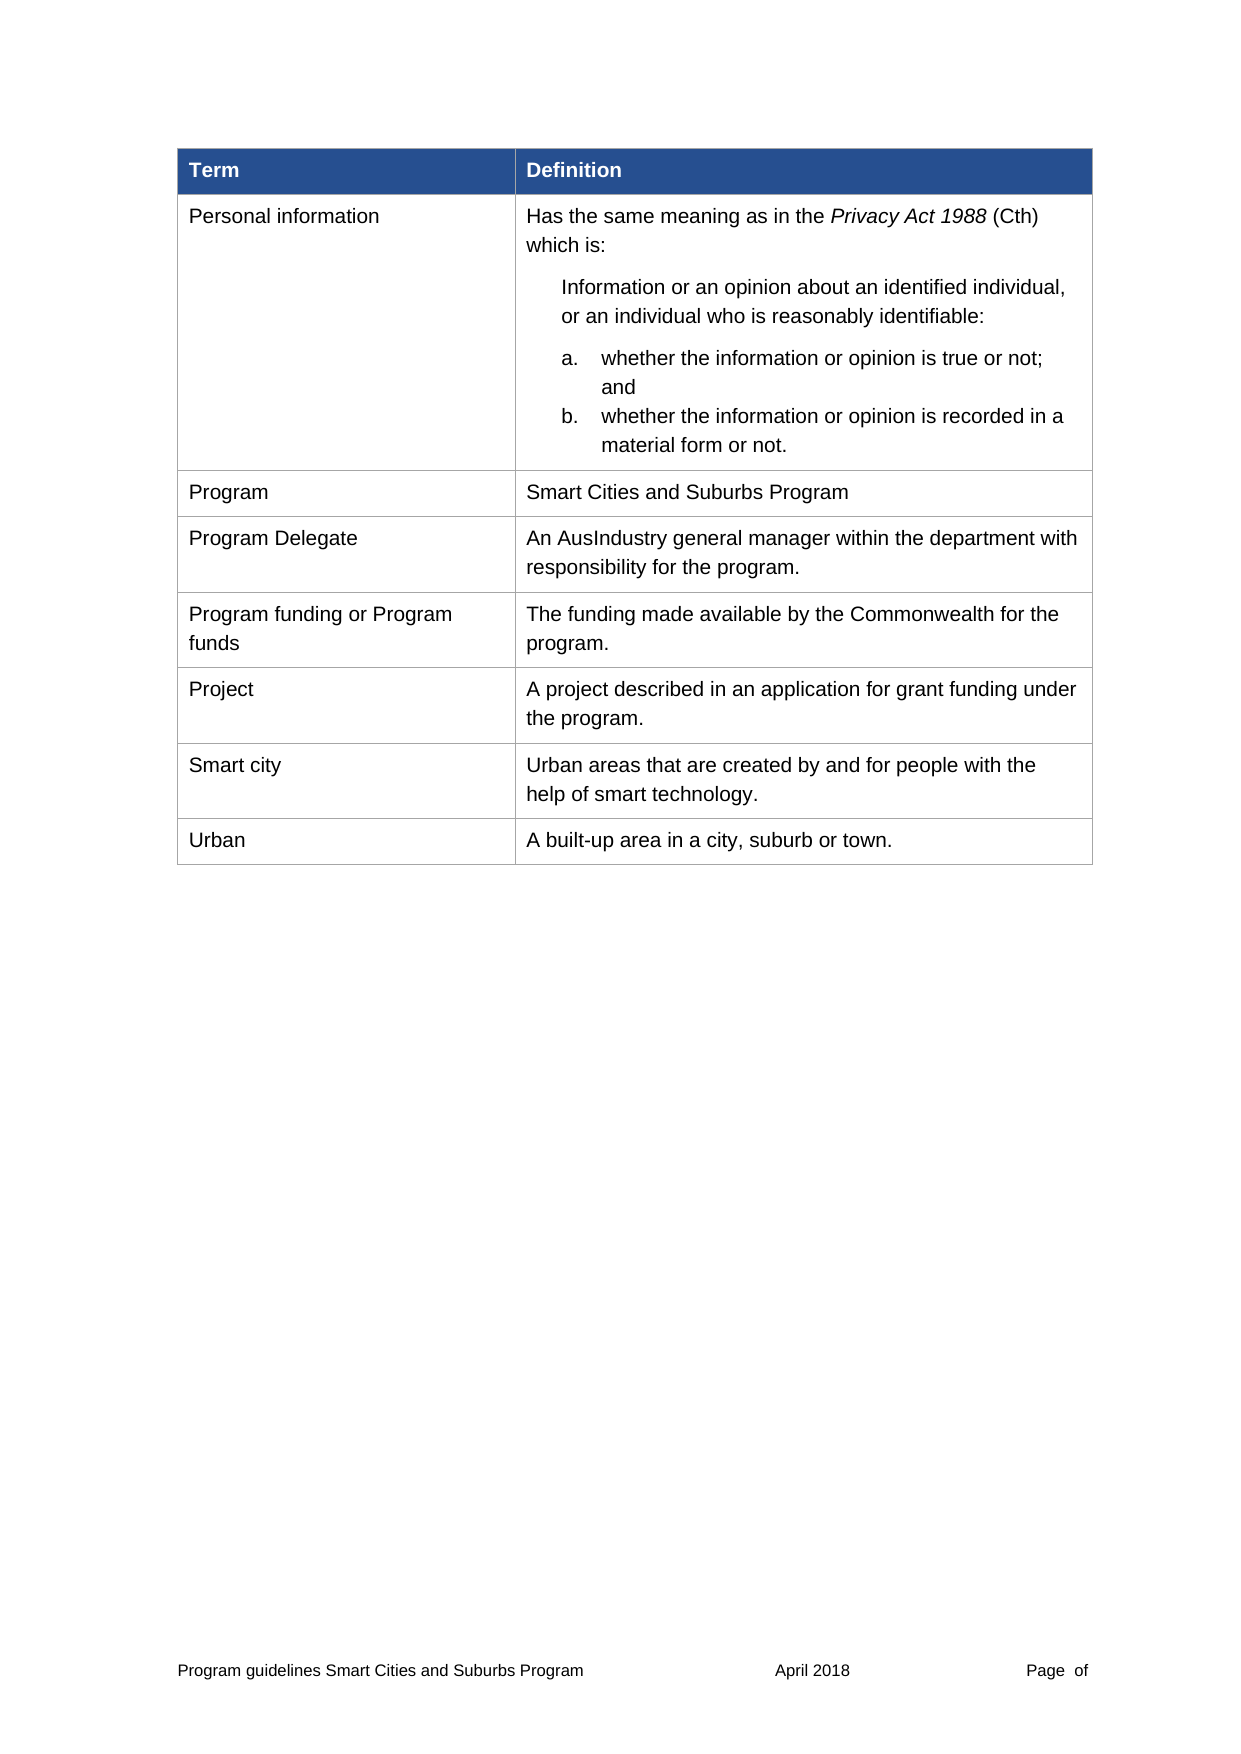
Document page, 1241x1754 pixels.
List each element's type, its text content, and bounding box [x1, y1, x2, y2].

table_cell Has the same meaning as in the Privacy Act 1988 (Cth) which is: Information or an opinion about an identified individual, or an individual who is reasonably identifiable: whether the information or opinion is true or not; and whether the information or opinion is recorded in a material form or not. [516, 195, 1092, 469]
table_cell Urban [178, 819, 515, 864]
table_cell Smart city [178, 744, 515, 818]
table_cell The funding made available by the Commonwealth for the program. [516, 593, 1092, 667]
table_cell Project [178, 668, 515, 742]
table_cell Program [178, 471, 515, 516]
table_header Term [178, 149, 515, 194]
table_cell An AusIndustry general manager within the department with responsibility for the program. [516, 517, 1092, 591]
table_header Definition [516, 149, 1092, 194]
table_cell A project described in an application for grant funding under the program. [516, 668, 1092, 742]
table_cell Program Delegate [178, 517, 515, 591]
table_cell A built-up area in a city, suburb or town. [516, 819, 1092, 864]
table_cell Personal information [178, 195, 515, 469]
table_cell Urban areas that are created by and for people with the help of smart technology. [516, 744, 1092, 818]
table_cell Smart Cities and Suburbs Program [516, 471, 1092, 516]
table_cell Program funding or Program funds [178, 593, 515, 667]
